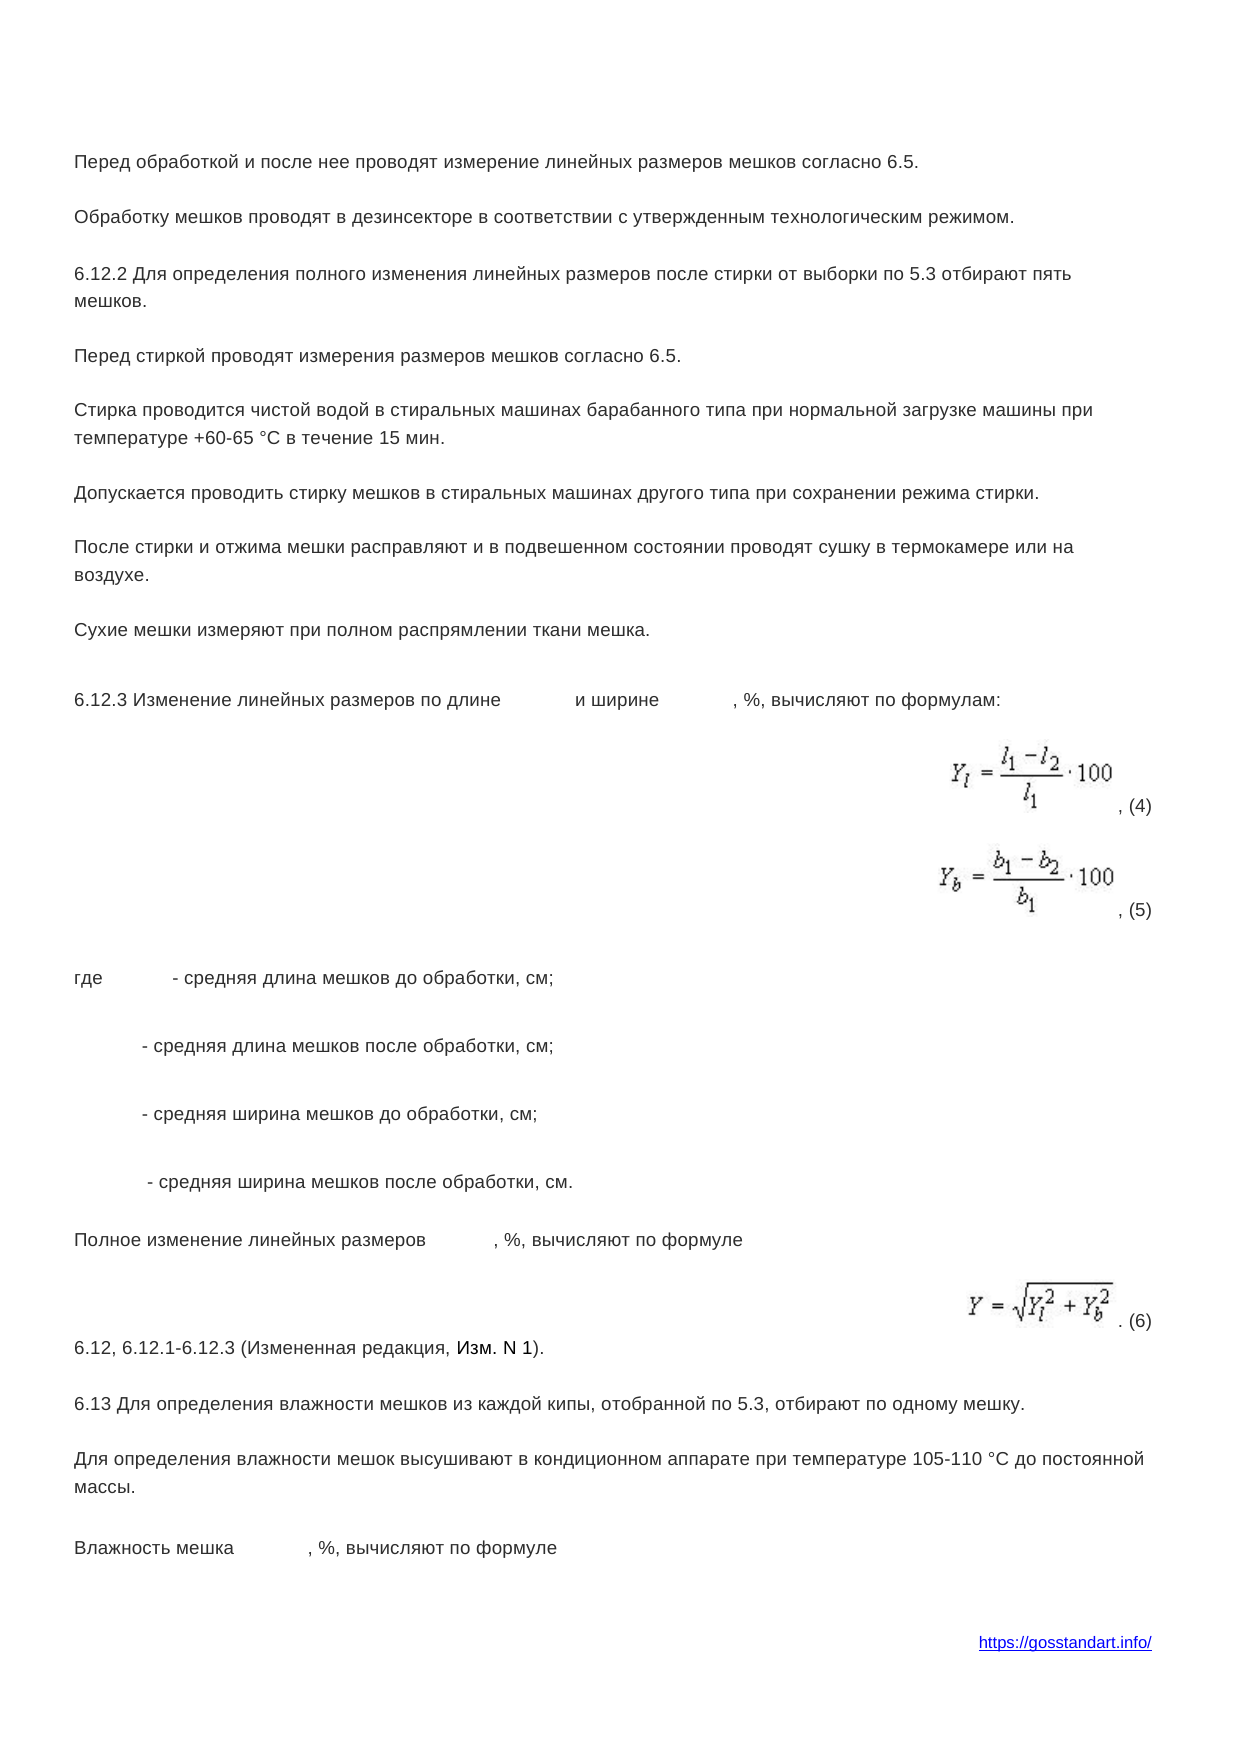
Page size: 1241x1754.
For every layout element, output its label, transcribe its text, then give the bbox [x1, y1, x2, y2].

picture [966, 1279, 1118, 1328]
text 6.13 Для определения влажности мешков из каждой кипы, отобранной по 5.3, отбирают по одному мешку. Для определения влажности мешок высушивают в кондиционном аппарате при температуре 105-110 °С до постоянной массы. Влажность мешка , %, вычисляют по формуле [74, 1387, 1152, 1587]
picture [949, 739, 1118, 813]
text где - средняя длина мешков до обработки, см; - средняя длина мешков после обработки, см; - средняя ширина мешков до обработки, см; - средняя ширина мешков после обработки, см. Полное изменение линейных размеров , %, вычисляют по формуле [74, 921, 1152, 1279]
text 6.12.3 Изменение линейных размеров по длине и ширине , %, вычисляют по формулам: [74, 669, 1152, 739]
text 6.12, 6.12.1-6.12.3 (Измененная редакция, Изм. N 1). [74, 1331, 1152, 1387]
text . (6) [74, 1279, 1152, 1331]
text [74, 118, 1152, 256]
picture [937, 843, 1118, 917]
text , (5) [74, 816, 1152, 921]
text 6.12.2 Для определения полного изменения линейных размеров после стирки от выборки по 5.3 отбирают пять мешков. Перед стиркой проводят измерения размеров мешков согласно 6.5. Стирка проводится чистой водой в стиральных машинах барабанного типа при нормальной загрузке машины при температуре +60-65 °С в течение 15 мин. Допускается проводить стирку мешков в стиральных машинах другого типа при сохранении режима стирки. После стирки и отжима мешки расправляют и в подвешенном состоянии проводят сушку в термокамере или на воздухе. Сухие мешки измеряют при полном распрямлении ткани мешка. [74, 256, 1152, 669]
text , (4) [74, 739, 1152, 816]
